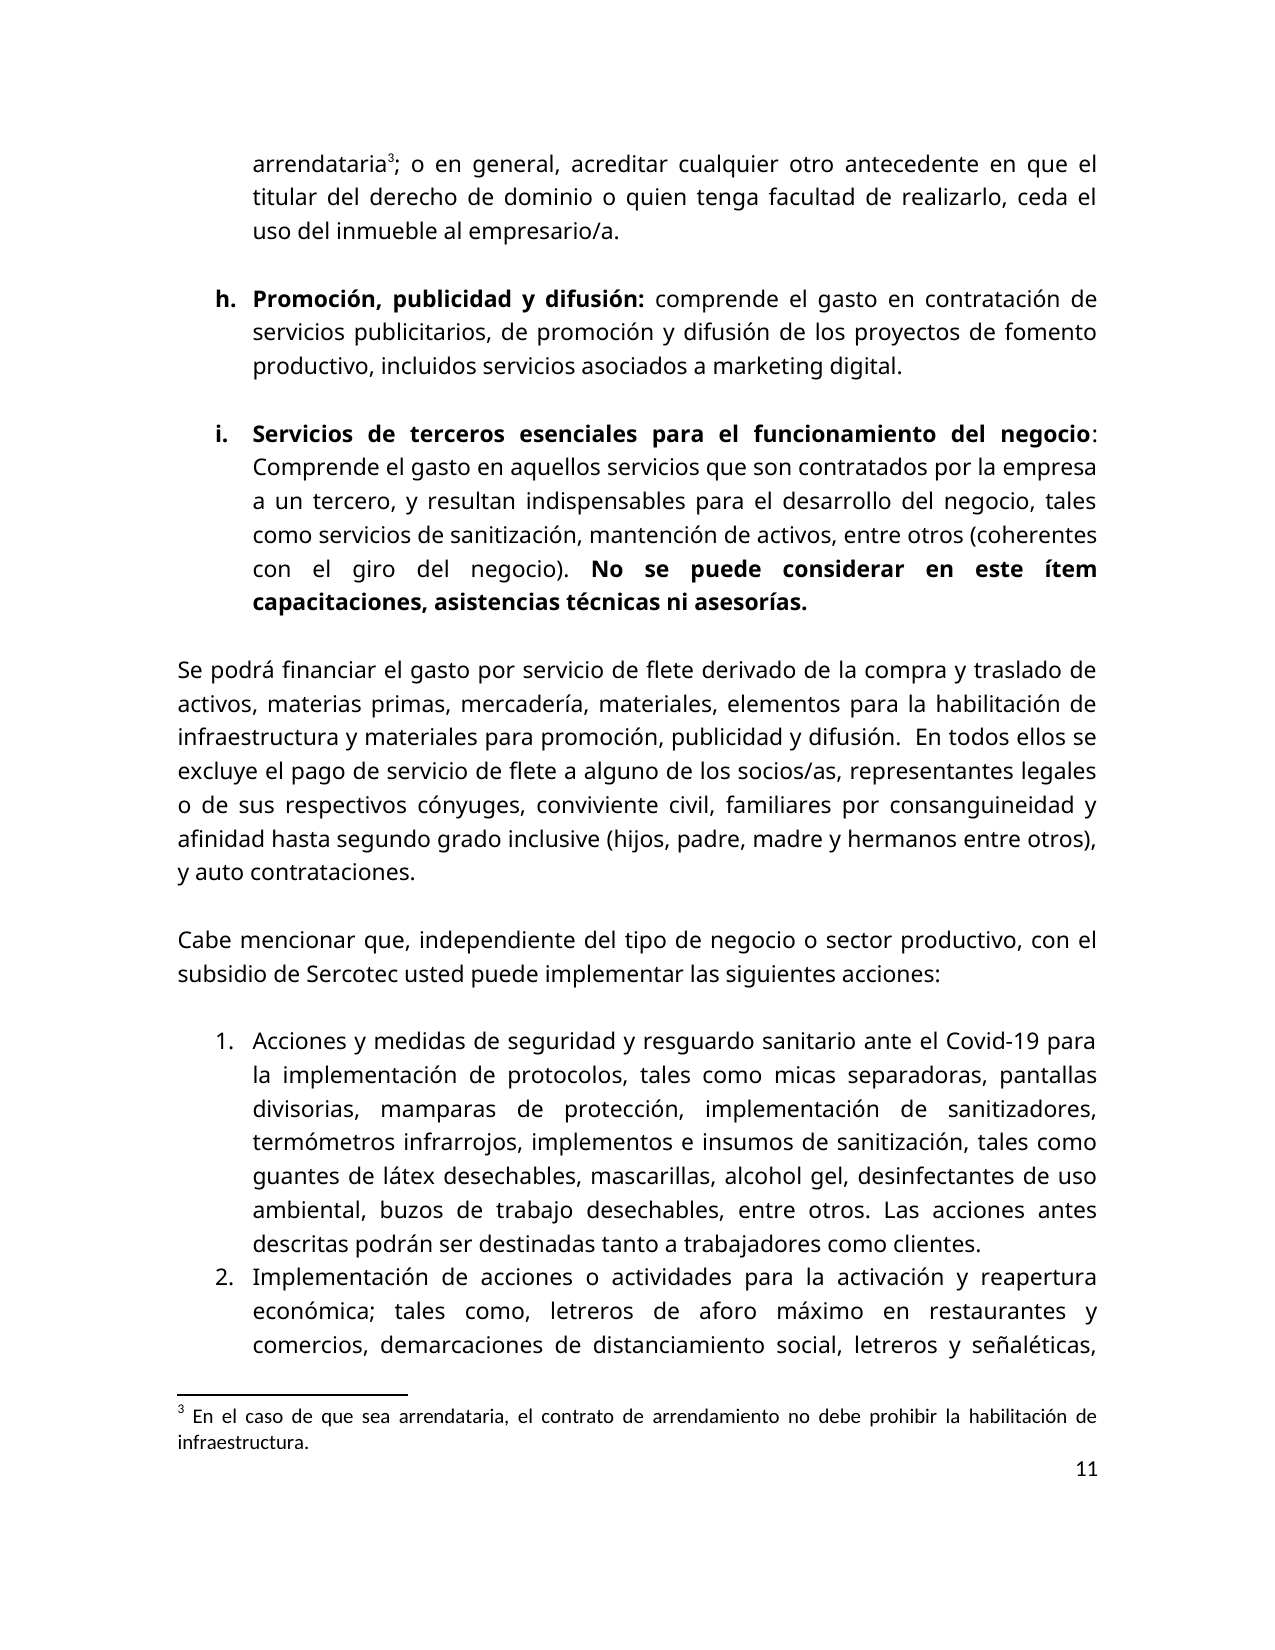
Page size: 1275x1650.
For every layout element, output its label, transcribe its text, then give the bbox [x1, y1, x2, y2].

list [215, 1261, 1098, 1360]
list Servicios de terceros esenciales para el funcionamiento del negocio: Comprende el gasto en aquellos servicios que son contratados por la empresa a un tercero, y resultan indispensables para el desarrollo del negocio, tales como servicios de sanitización, mantención de activos, entre otros (coherentes con el giro del negocio). No se puede considerar en este ítem capacitaciones, asistencias técnicas ni asesorías. [215, 418, 1098, 618]
list Acciones y medidas de seguridad y resguardo sanitario ante el Covid-19 para la implementación de protocolos, tales como micas separadoras, pantallas divisorias, mamparas de protección, implementación de sanitizadores, termómetros infrarrojos, implementos e insumos de sanitización, tales como guantes de látex desechables, mascarillas, alcohol gel, desinfectantes de uso ambiental, buzos de trabajo desechables, entre otros. Las acciones antes descritas podrán ser destinadas tanto a trabajadores como clientes. [215, 1025, 1098, 1259]
list Promoción, publicidad y difusión: comprende el gasto en contratación de servicios publicitarios, de promoción y difusión de los proyectos de fomento productivo, incluidos servicios asociados a marketing digital. [215, 283, 1098, 381]
text Cabe mencionar que, independiente del tipo de negocio o sector productivo, con el subsidio de Sercotec usted puede implementar las siguientes acciones: [177, 924, 1098, 989]
text Se podrá financiar el gasto por servicio de flete derivado de la compra y traslado de activos, materias primas, mercadería, materiales, elementos para la habilitación de infraestructura y materiales para promoción, publicidad y difusión. En todos ellos se excluye el pago de servicio de flete a alguno de los socios/as, representantes legales o de sus respectivos cónyuges, conviviente civil, familiares por consanguineidad y afinidad hasta segundo grado inclusive (hijos, padre, madre y hermanos entre otros), y auto contrataciones. [177, 654, 1098, 888]
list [215, 148, 1098, 246]
